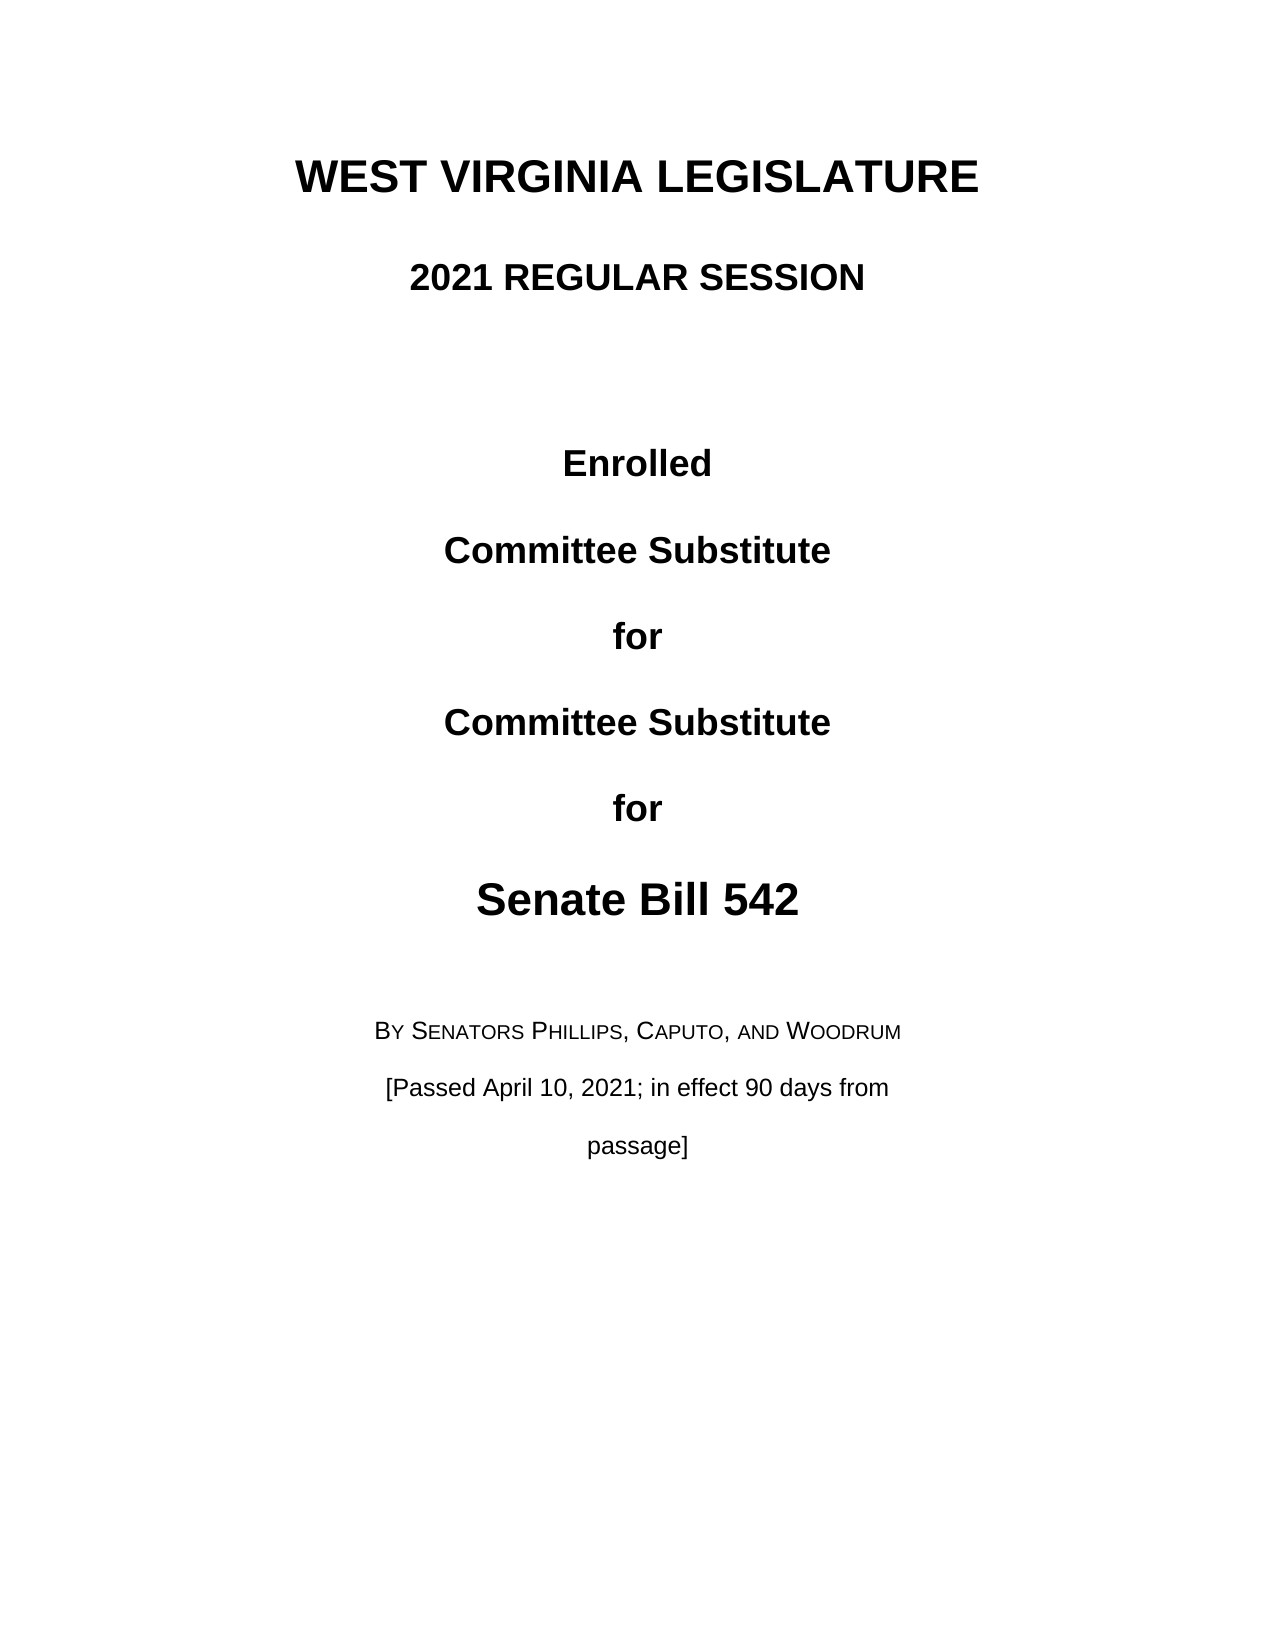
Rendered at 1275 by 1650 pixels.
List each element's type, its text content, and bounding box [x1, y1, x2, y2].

text [Passed April 10, 2021; in effect 90 days from passage] [337, 1073, 937, 1159]
text By Senators Phillips, Caputo, and Woodrum [337, 1016, 937, 1044]
title WEST virginia legislature [150, 150, 1125, 203]
title Enrolled [150, 442, 1125, 485]
text Bill [150, 873, 1125, 926]
title for [150, 787, 1125, 830]
title for [150, 614, 1125, 657]
title 2021 regular session [150, 255, 1125, 298]
